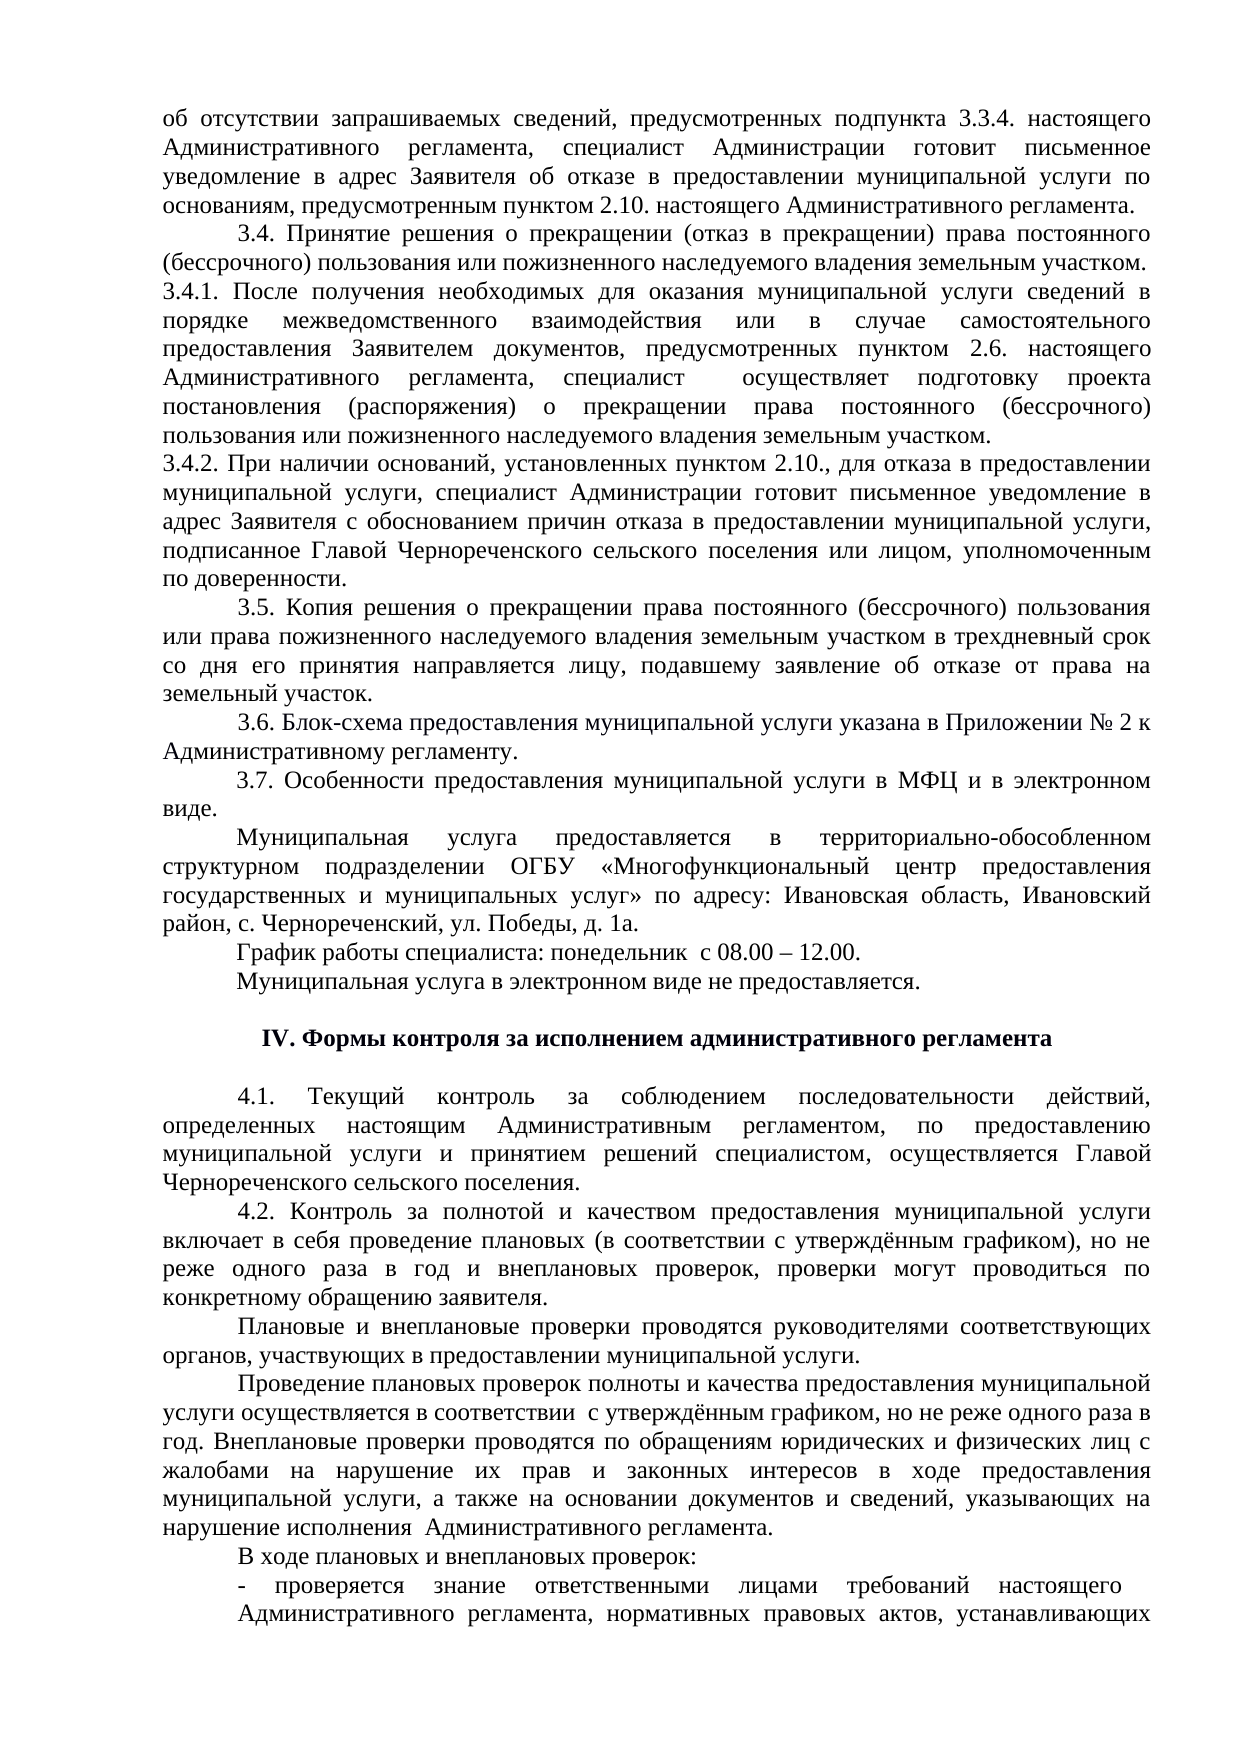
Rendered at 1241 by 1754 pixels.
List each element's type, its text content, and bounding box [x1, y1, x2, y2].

text 3.4.1. После получения необходимых для оказания муниципальной услуги сведений в порядке межведомственного взаимодействия или в случае самостоятельного предоставления Заявителем документов, предусмотренных пунктом 2.6. настоящего Административного регламента, специалист осуществляет подготовку проекта постановления (распоряжения) о прекращении права постоянного (бессрочного) пользования или пожизненного наследуемого владения земельным участком. [162, 276, 1152, 448]
text График работы специалиста: понедельник с 08.00 – 12.00. [162, 937, 1152, 966]
text 3.5. Копия решения о прекращении права постоянного (бессрочного) пользования или права пожизненного наследуемого владения земельным участком в трехдневный срок со дня его принятия направляется лицу, подавшему заявление об отказе от права на земельный участок. [162, 592, 1152, 707]
text 4.2. Контроль за полнотой и качеством предоставления муниципальной услуги включает в себя проведение плановых (в соответствии с утверждённым графиком), но не реже одного раза в год и внеплановых проверок, проверки могут проводиться по конкретному обращению заявителя. [162, 1196, 1152, 1311]
text 4.1. Текущий контроль за соблюдением последовательности действий, определенных настоящим Административным регламентом, по предоставлению муниципальной услуги и принятием решений специалистом, осуществляется Главой Чернореченского сельского поселения. [162, 1081, 1152, 1196]
text IV. Формы контроля за исполнением административного регламента [162, 1023, 1152, 1052]
text Плановые и внеплановые проверки проводятся руководителями соответствующих органов, участвующих в предоставлении муниципальной услуги. [162, 1311, 1152, 1368]
text 3.4.2. При наличии оснований, установленных пунктом 2.10., для отказа в предоставлении муниципальной услуги, специалист Администрации готовит письменное уведомление в адрес Заявителя с обоснованием причин отказа в предоставлении муниципальной услуги, подписанное Главой Чернореченского сельского поселения или лицом, уполномоченным по доверенности. [162, 448, 1152, 592]
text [162, 1570, 1152, 1627]
text Муниципальная услуга в электронном виде не предоставляется. [162, 966, 1152, 995]
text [162, 103, 1152, 218]
text Проведение плановых проверок полноты и качества предоставления муниципальной услуги осуществляется в соответствии с утверждённым графиком, но не реже одного раза в год. Внеплановые проверки проводятся по обращениям юридических и физических лиц с жалобами на нарушение их прав и законных интересов в ходе предоставления муниципальной услуги, а также на основании документов и сведений, указывающих на нарушение исполнения Административного регламента. [162, 1368, 1152, 1541]
text 3.4. Принятие решения о прекращении (отказ в прекращении) права постоянного (бессрочного) пользования или пожизненного наследуемого владения земельным участком. [162, 218, 1152, 276]
text 3.6. Блок-схема предоставления муниципальной услуги указана в Приложении № 2 к Административному регламенту. [162, 707, 1152, 765]
text 3.7. Особенности предоставления муниципальной услуги в МФЦ и в электронном виде. [162, 765, 1152, 822]
text В ходе плановых и внеплановых проверок: [162, 1541, 1152, 1570]
text Муниципальная услуга предоставляется в территориально-обособленном структурном подразделении ОГБУ «Многофункциональный центр предоставления государственных и муниципальных услуг» по адресу: Ивановская область, Ивановский район, с. Чернореченский, ул. Победы, д. 1а. [162, 822, 1152, 937]
